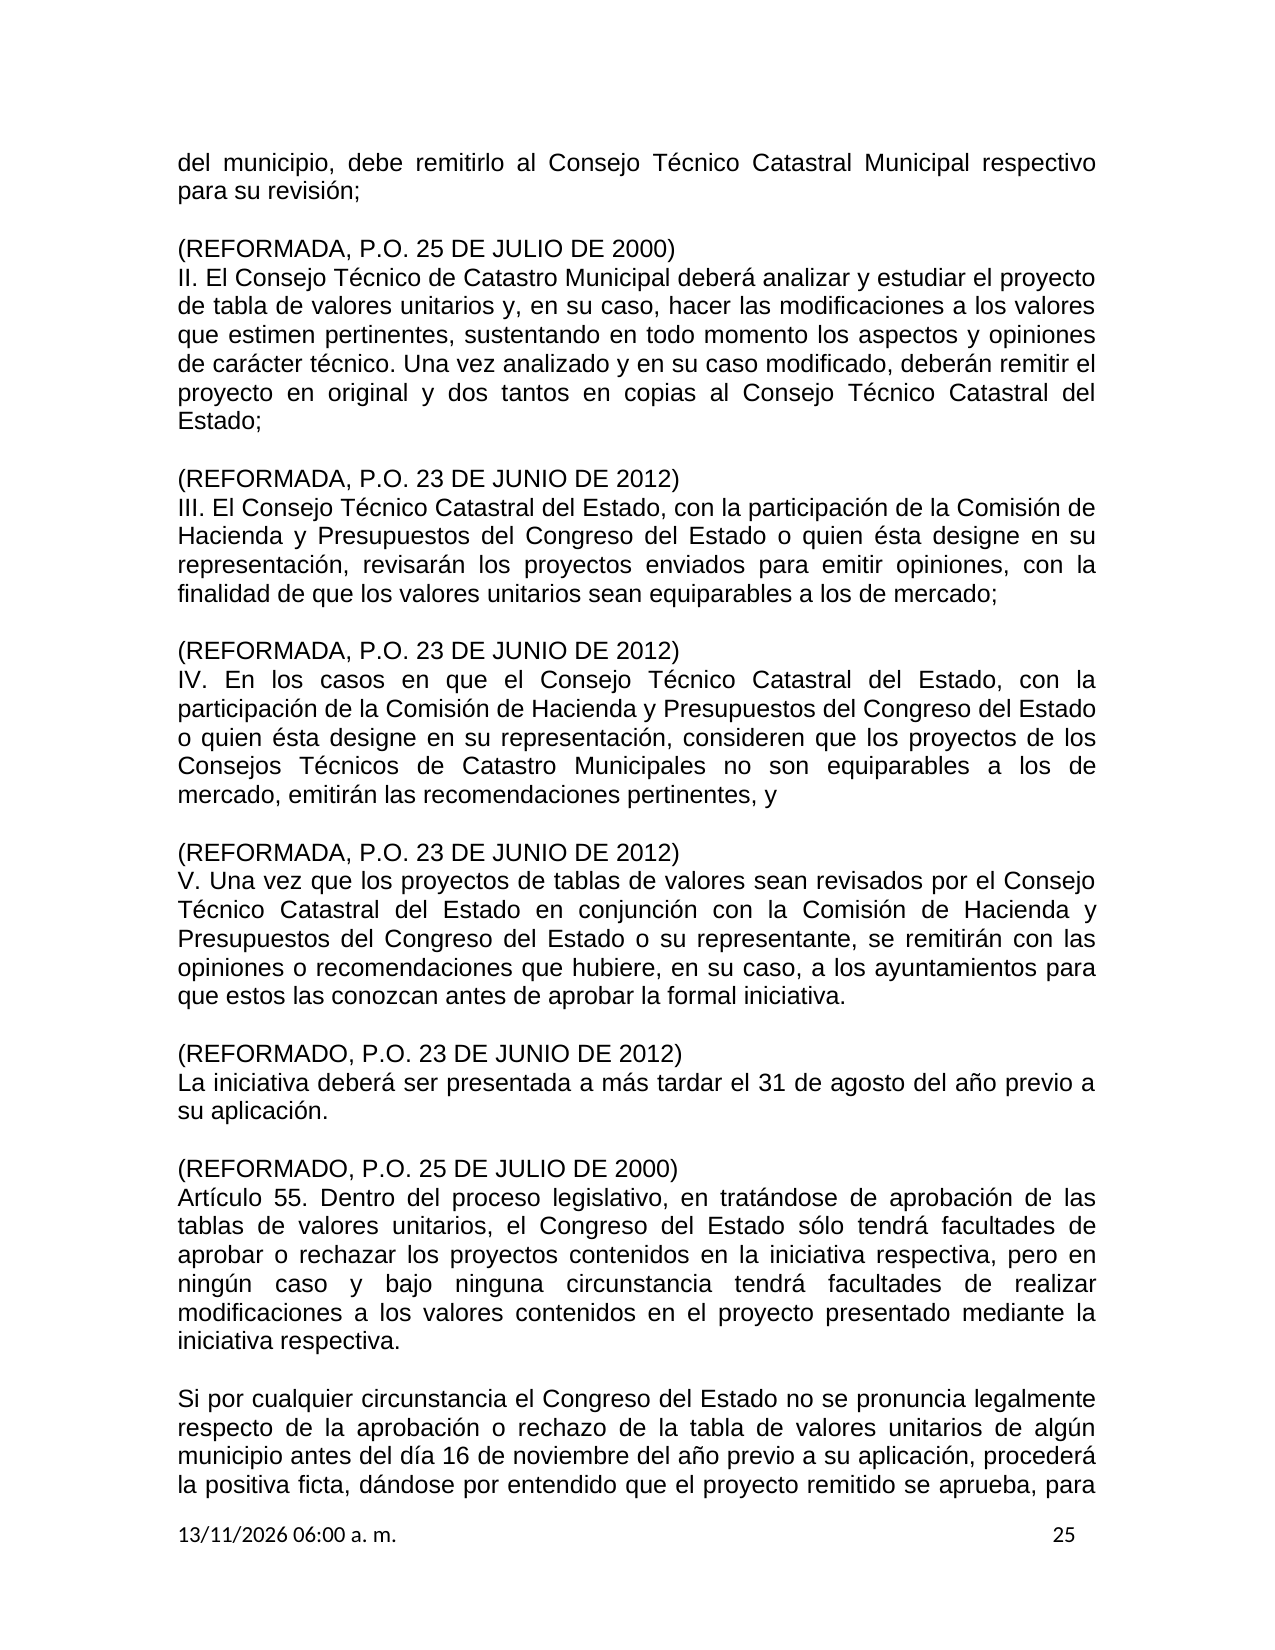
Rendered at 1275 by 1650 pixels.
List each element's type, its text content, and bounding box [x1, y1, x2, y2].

text V. Una vez que los proyectos de tablas de valores sean revisados por el Consejo Técnico Catastral del Estado en conjunción con la Comisión de Hacienda y Presupuestos del Congreso del Estado o su representante, se remitirán con las opiniones o recomendaciones que hubiere, en su caso, a los ayuntamientos para que estos las conozcan antes de aprobar la formal iniciativa. [177, 866, 1098, 1010]
text (REFORMADO, P.O. 23 DE JUNIO DE 2012) [177, 1039, 1098, 1068]
text III. El Consejo Técnico Catastral del Estado, con la participación de la Comisión de Hacienda y Presupuestos del Congreso del Estado o quien ésta designe en su representación, revisarán los proyectos enviados para emitir opiniones, con la finalidad de que los valores unitarios sean equiparables a los de mercado; [177, 493, 1098, 608]
text IV. En los casos en que el Consejo Técnico Catastral del Estado, con la participación de la Comisión de Hacienda y Presupuestos del Congreso del Estado o quien ésta designe en su representación, consideren que los proyectos de los Consejos Técnicos de Catastro Municipales no son equiparables a los de mercado, emitirán las recomendaciones pertinentes, y [177, 665, 1098, 809]
text (REFORMADA, P.O. 23 DE JUNIO DE 2012) [177, 636, 1098, 665]
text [177, 1384, 1098, 1499]
text II. El Consejo Técnico de Catastro Municipal deberá analizar y estudiar el proyecto de tabla de valores unitarios y, en su caso, hacer las modificaciones a los valores que estimen pertinentes, sustentando en todo momento los aspectos y opiniones de carácter técnico. Una vez analizado y en su caso modificado, deberán remitir el proyecto en original y dos tantos en copias al Consejo Técnico Catastral del Estado; [177, 263, 1098, 435]
text La iniciativa deberá ser presentada a más tardar el 31 de agosto del año previo a su aplicación. [177, 1068, 1098, 1125]
text (REFORMADA, P.O. 25 DE JULIO DE 2000) [177, 234, 1098, 263]
text (REFORMADA, P.O. 23 DE JUNIO DE 2012) [177, 838, 1098, 866]
text (REFORMADA, P.O. 23 DE JUNIO DE 2012) [177, 464, 1098, 493]
text Artículo 55. Dentro del proceso legislativo, en tratándose de aprobación de las tablas de valores unitarios, el Congreso del Estado sólo tendrá facultades de aprobar o rechazar los proyectos contenidos en la iniciativa respectiva, pero en ningún caso y bajo ninguna circunstancia tendrá facultades de realizar modificaciones a los valores contenidos en el proyecto presentado mediante la iniciativa respectiva. [177, 1183, 1098, 1355]
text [177, 148, 1098, 205]
text (REFORMADO, P.O. 25 DE JULIO DE 2000) [177, 1154, 1098, 1183]
